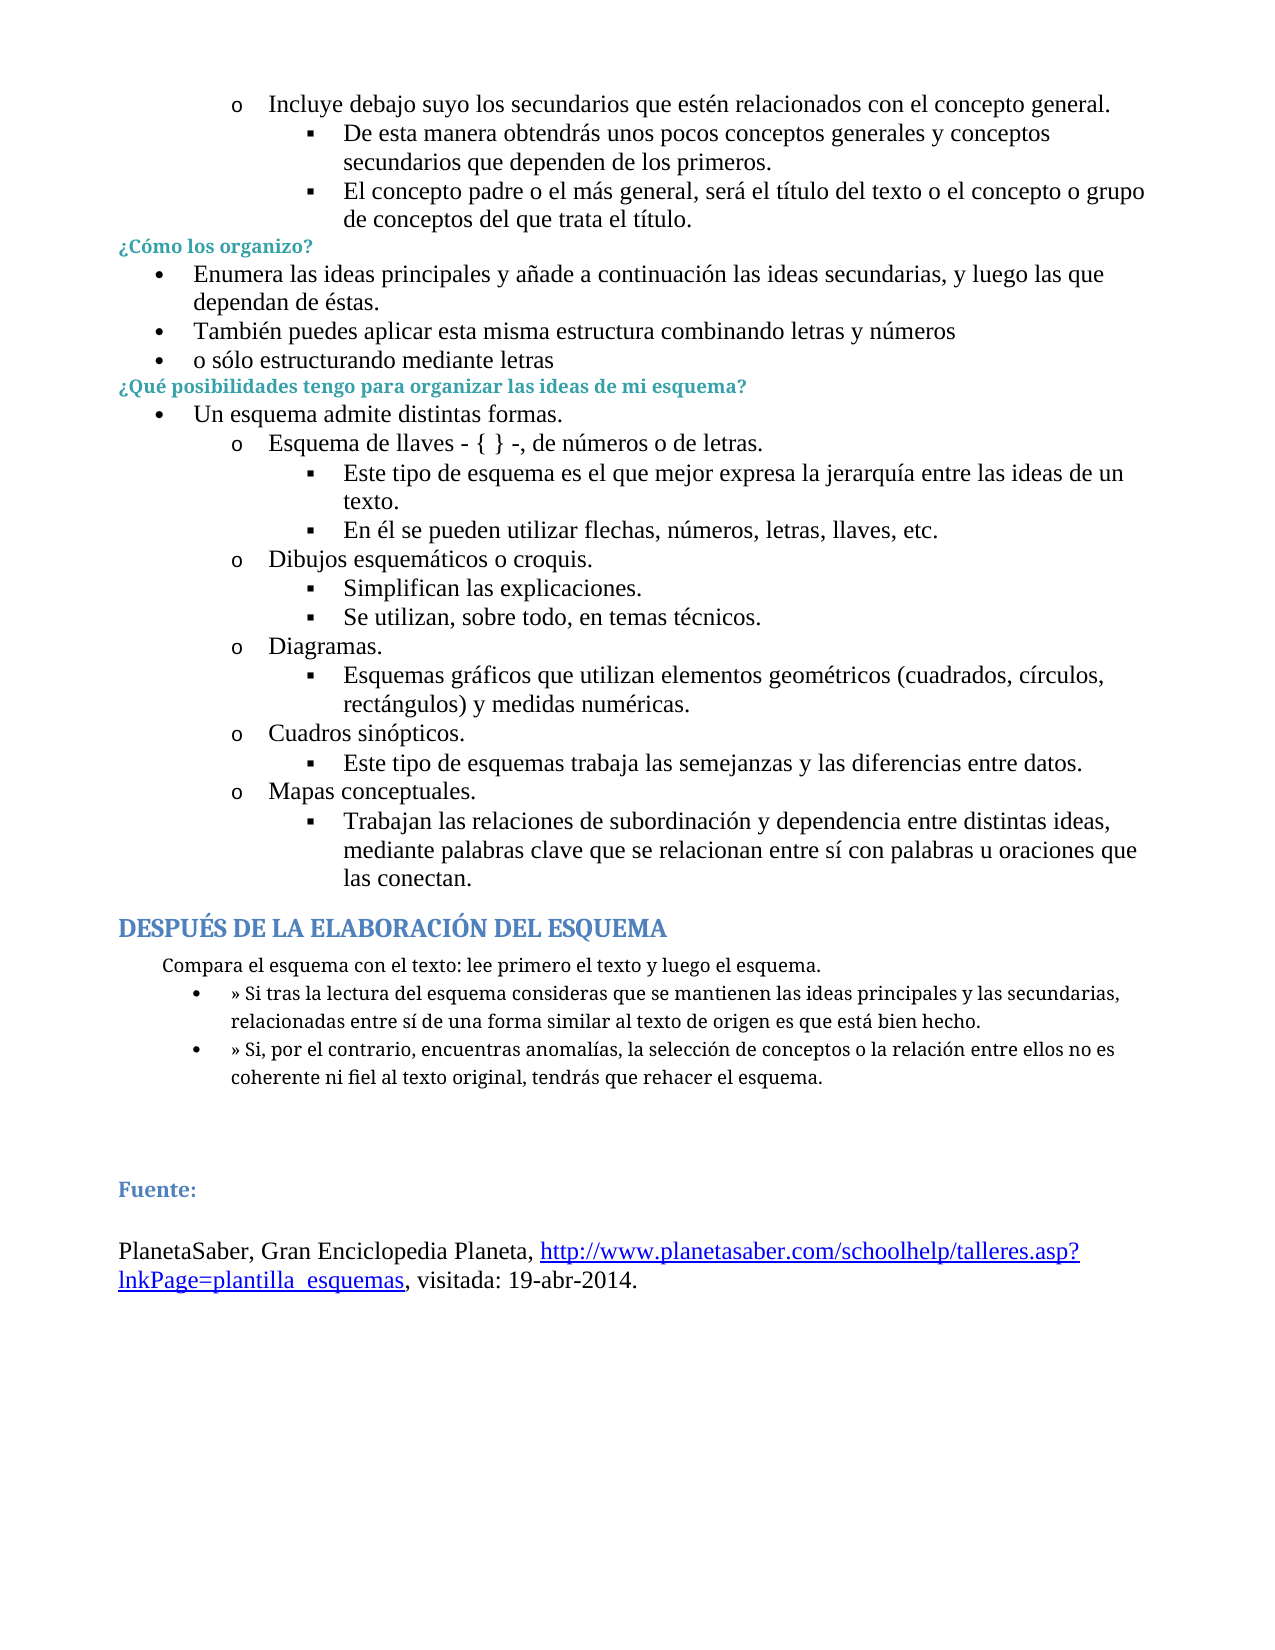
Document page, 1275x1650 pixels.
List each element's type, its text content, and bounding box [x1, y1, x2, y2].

text PlanetaSaber, Gran Enciclopedia Planeta, http://www.planetasaber.com/schoolhelp/talleres.asp?lnkPage=plantilla_esquemas, visitada: 19-abr-2014. [118, 1236, 1157, 1294]
list » Si, por el contrario, encuentras anomalías, la selección de conceptos o la relación entre ellos no es coherente ni fiel al texto original, tendrás que rehacer el esquema. [193, 1034, 1157, 1090]
text Compara el esquema con el texto: lee primero el texto y luego el esquema. [156, 949, 1157, 977]
list o sólo estructurando mediante letras [156, 345, 1157, 374]
list Un esquema admite distintas formas. [156, 399, 1157, 428]
list Mapas conceptuales. [231, 776, 1157, 806]
text ¿Qué posibilidades tengo para organizar las ideas de mi esquema? [118, 374, 1157, 399]
list En él se pueden utilizar flechas, números, letras, llaves, etc. [306, 515, 1157, 544]
list Cuadros sinópticos. [231, 718, 1157, 748]
list » Si tras la lectura del esquema consideras que se mantienen las ideas principales y las secundarias, relacionadas entre sí de una forma similar al texto de origen es que está bien hecho. [193, 977, 1157, 1034]
subtitle DESPUÉS DE LA ELABORACIÓN DEL ESQUEMA [118, 913, 1157, 944]
list Este tipo de esquemas trabaja las semejanzas y las diferencias entre datos. [306, 748, 1157, 776]
list Esquema de llaves - { } -, de números o de letras. [231, 428, 1157, 458]
list Esquemas gráficos que utilizan elementos geométricos (cuadrados, círculos, rectángulos) y medidas numéricas. [306, 661, 1157, 718]
list Se utilizan, sobre todo, en temas técnicos. [306, 602, 1157, 631]
text ¿Cómo los organizo? [118, 233, 1157, 259]
list También puedes aplicar esta misma estructura combinando letras y números [156, 316, 1157, 345]
list Diagramas. [231, 631, 1157, 661]
list Incluye debajo suyo los secundarios que estén relacionados con el concepto general. [231, 89, 1157, 118]
list Enumera las ideas principales y añade a continuación las ideas secundarias, y luego las que dependan de éstas. [156, 259, 1157, 316]
list El concepto padre o el más general, será el título del texto o el concepto o grupo de conceptos del que trata el título. [306, 176, 1157, 233]
list De esta manera obtendrás unos pocos conceptos generales y conceptos secundarios que dependen de los primeros. [306, 118, 1157, 176]
list Simplifican las explicaciones. [306, 573, 1157, 602]
list Trabajan las relaciones de subordinación y dependencia entre distintas ideas, mediante palabras clave que se relacionan entre sí con palabras u oraciones que las conectan. [306, 806, 1157, 892]
subtitle Fuente: [118, 1177, 1157, 1203]
list Este tipo de esquema es el que mejor expresa la jerarquía entre las ideas de un texto. [306, 458, 1157, 515]
list Dibujos esquemáticos o croquis. [231, 544, 1157, 573]
